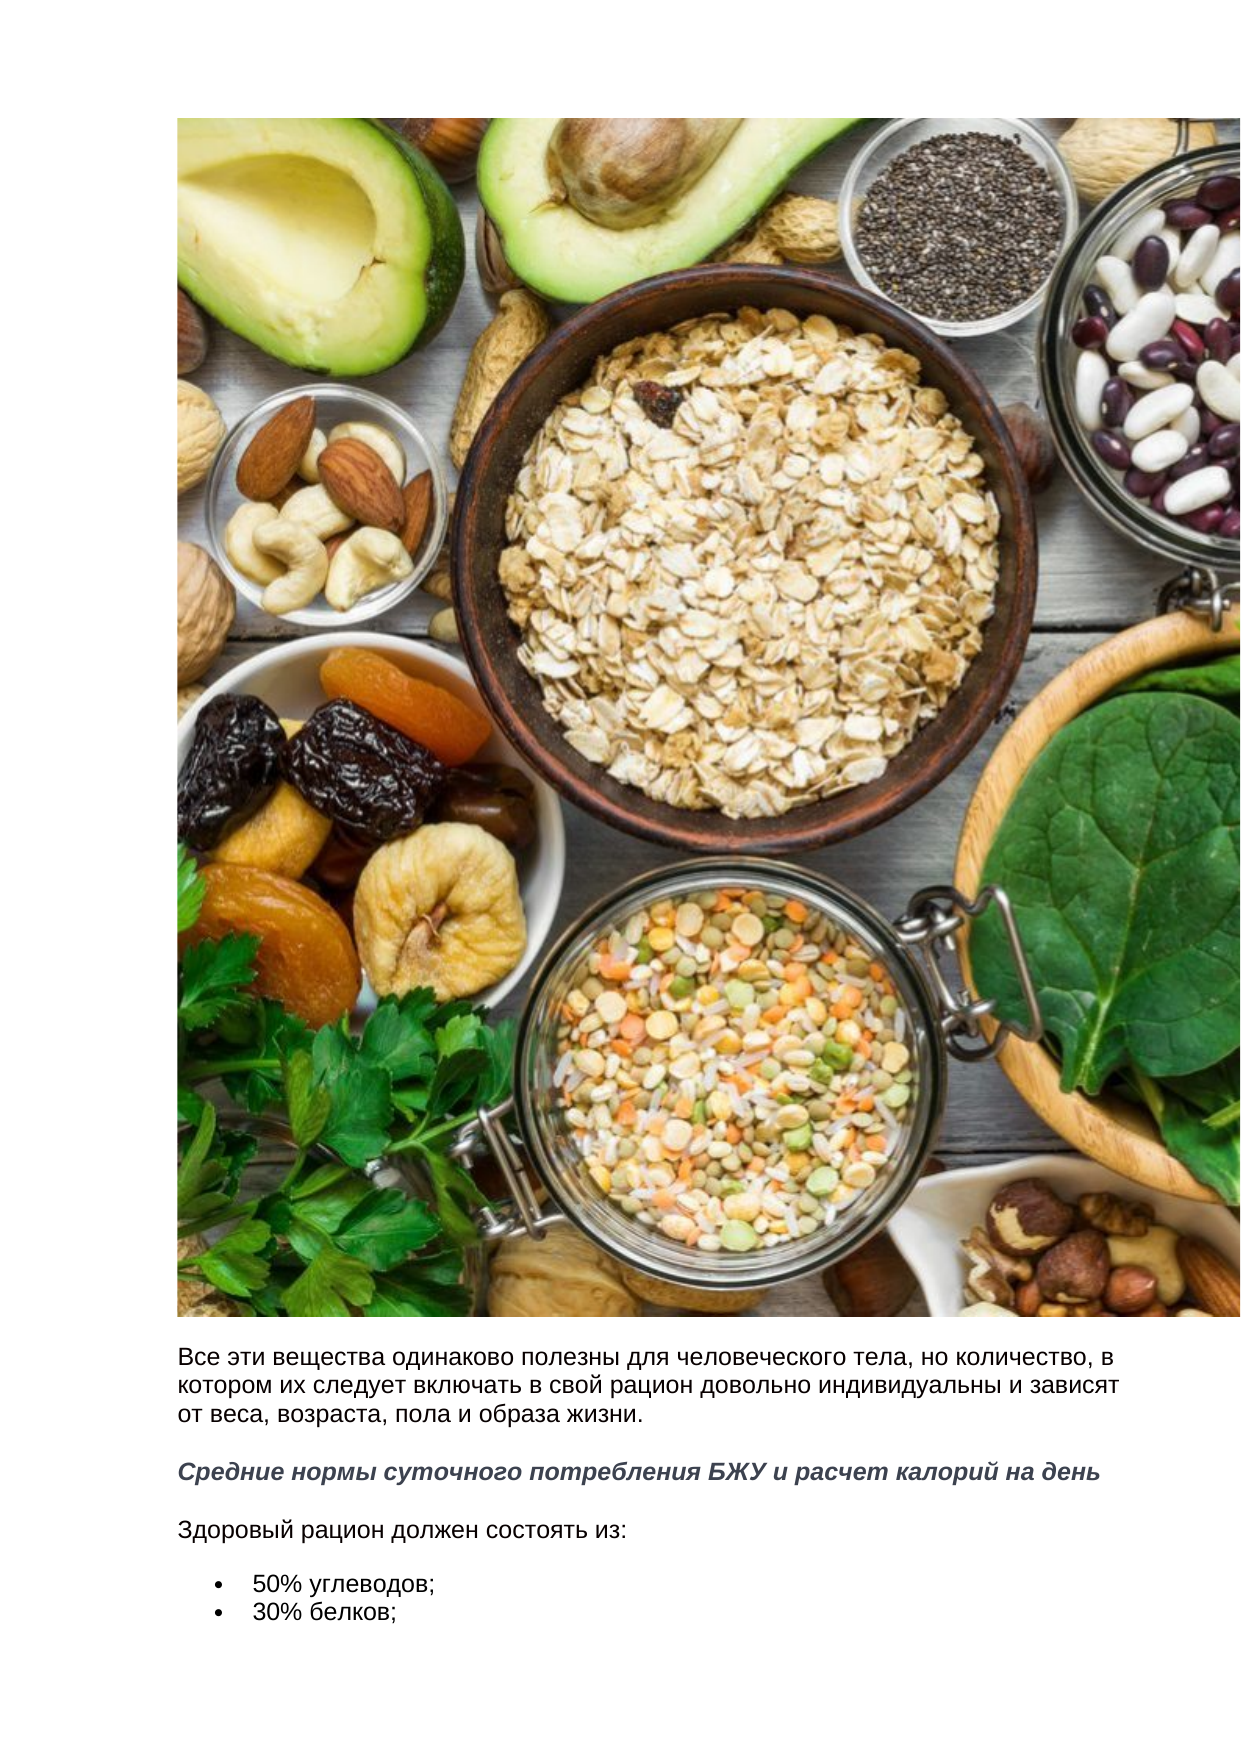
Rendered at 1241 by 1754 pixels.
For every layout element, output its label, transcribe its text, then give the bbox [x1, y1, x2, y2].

text Все эти вещества одинаково полезны для человеческого тела, но количество, в котором их следует включать в свой рацион довольно индивидуальны и зависят от веса, возраста, пола и образа жизни. [177, 1342, 1152, 1428]
picture [177, 118, 1241, 1317]
text Средние нормы суточного потребления БЖУ и расчет калорий на день [177, 1457, 1152, 1486]
list 30% белков; [215, 1597, 1152, 1626]
list 50% углеводов; [215, 1569, 1152, 1597]
text Здоровый рацион должен состоять из: [177, 1515, 1152, 1544]
